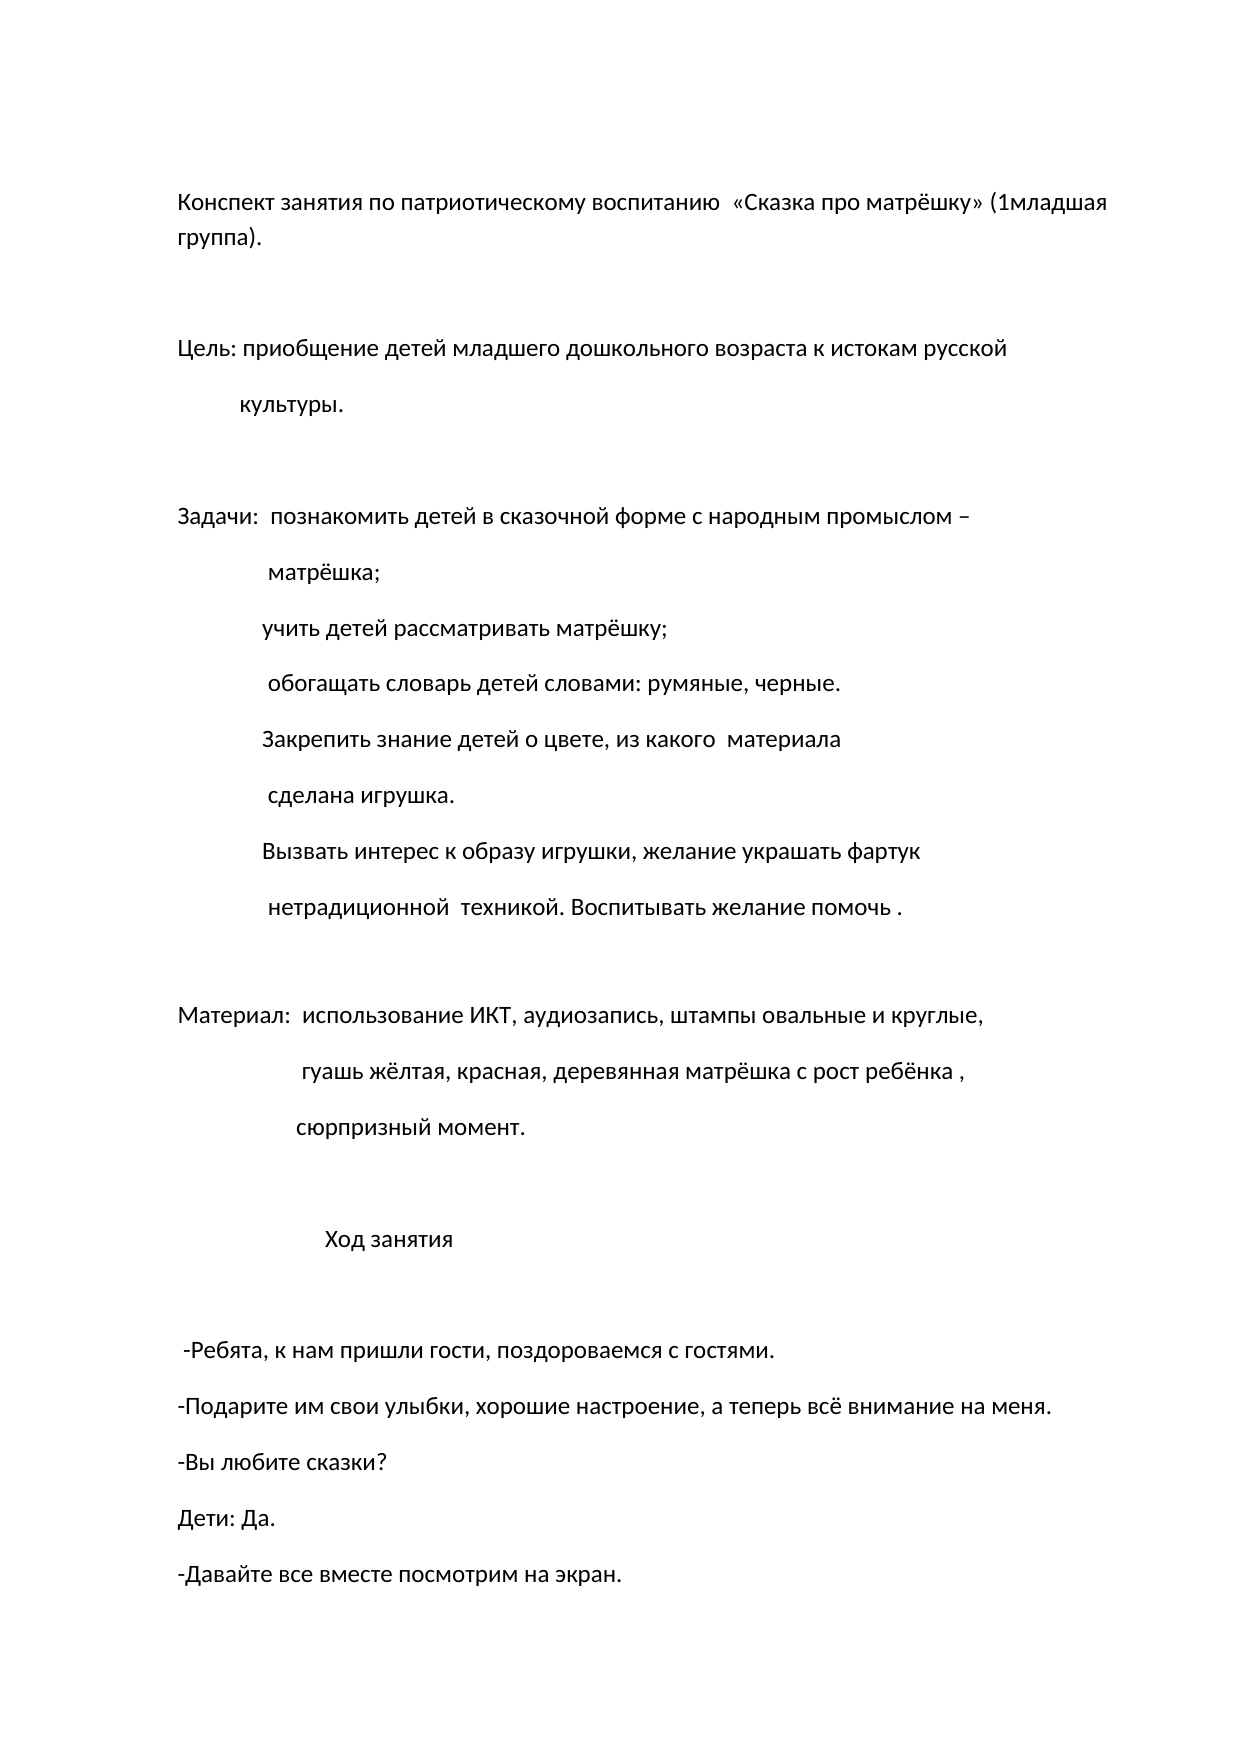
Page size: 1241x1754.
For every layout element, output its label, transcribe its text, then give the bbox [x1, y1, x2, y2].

text -Ребята, к нам пришли гости, поздороваемся с гостями. [177, 1335, 1152, 1365]
text -Давайте все вместе посмотрим на экран. [177, 1558, 1152, 1588]
text Материал: использование ИКТ, аудиозапись, штампы овальные и круглые, [177, 1000, 1152, 1030]
text Конспект занятия по патриотическому воспитанию «Сказка про матрёшку» (1младшая группа). [177, 186, 1152, 251]
text гуашь жёлтая, красная, деревянная матрёшка с рост ребёнка , [177, 1056, 1152, 1086]
text сюрпризный момент. [177, 1111, 1152, 1142]
text -Подарите им свои улыбки, хорошие настроение, а теперь всё внимание на меня. [177, 1391, 1152, 1421]
text Цель: приобщение детей младшего дошкольного возраста к истокам русской [177, 332, 1152, 363]
text Ход занятия [177, 1223, 1152, 1253]
text Дети: Да. [177, 1502, 1152, 1533]
text Вызвать интерес к образу игрушки, желание украшать фартук [177, 835, 1152, 866]
text Закрепить знание детей о цвете, из какого материала [177, 723, 1152, 754]
text учить детей рассматривать матрёшку; [177, 612, 1152, 642]
text Задачи: познакомить детей в сказочной форме с народным промыслом – [177, 500, 1152, 531]
text матрёшка; [177, 556, 1152, 586]
text обогащать словарь детей словами: румяные, черные. [177, 667, 1152, 698]
text сделана игрушка. [177, 779, 1152, 810]
text -Вы любите сказки? [177, 1446, 1152, 1477]
text нетрадиционной техникой. Воспитывать желание помочь . [177, 891, 1152, 921]
text культуры. [177, 388, 1152, 419]
